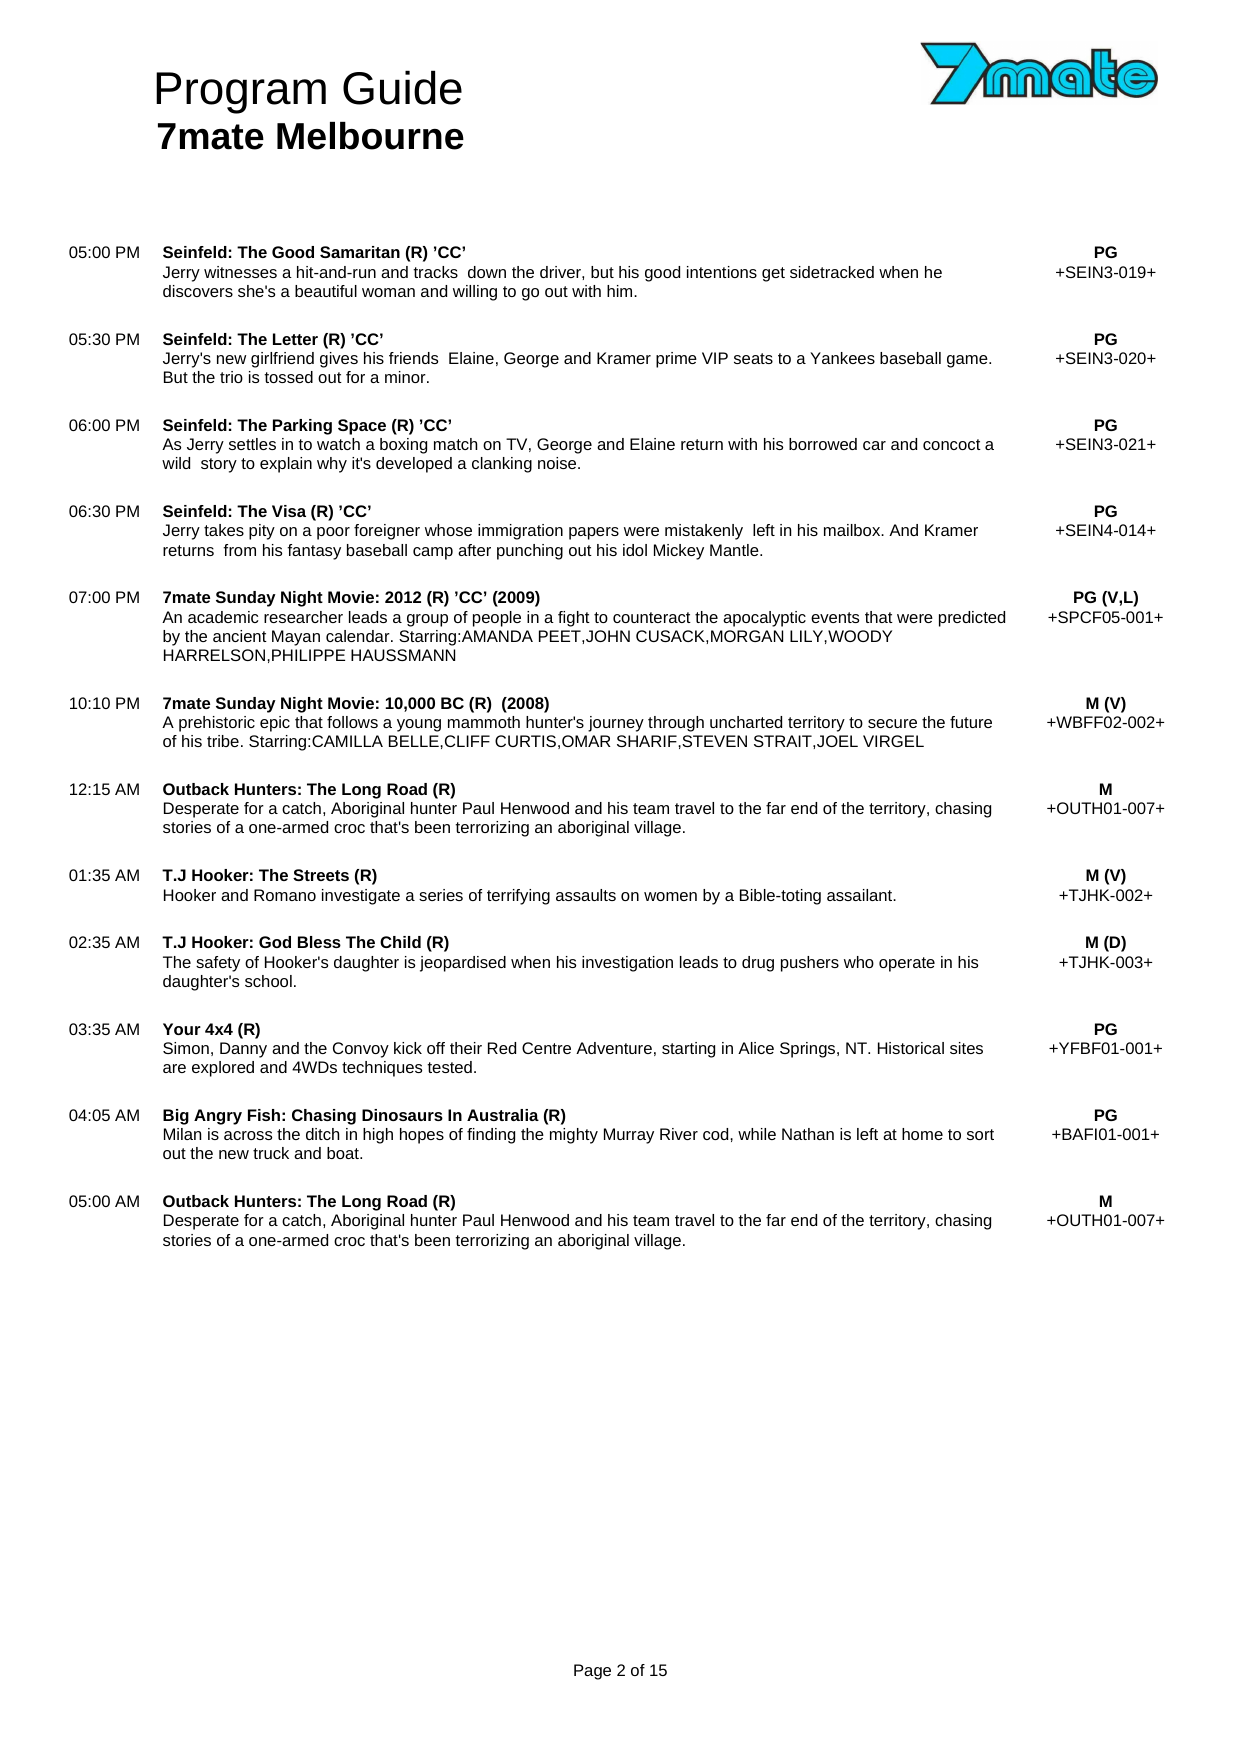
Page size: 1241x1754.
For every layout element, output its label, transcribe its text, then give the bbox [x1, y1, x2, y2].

table_header 10:10 PM [51, 694, 151, 751]
table_header PG (V,L) +SPCF05-001+ [1022, 588, 1189, 665]
table_header 01:35 AM [51, 866, 151, 904]
table_header 04:05 AM [51, 1106, 151, 1163]
table_header PG +SEIN3-021+ [1022, 416, 1189, 473]
table_header T.J Hooker: The Streets (R) Hooker and Romano investigate a series of terrifying assaults on women by a Bible-toting assailant. [151, 866, 1022, 904]
table_header M +OUTH01-007+ [1022, 1192, 1189, 1249]
table_header 05:30 PM [51, 330, 151, 387]
table_header Outback Hunters: The Long Road (R) Desperate for a catch, Aboriginal hunter Paul Henwood and his team travel to the far end of the territory, chasing stories of a one-armed croc that's been terrorizing an aboriginal village. [151, 780, 1022, 837]
table_header Your 4x4 (R) Simon, Danny and the Convoy kick off their Red Centre Adventure, starting in Alice Springs, NT. Historical sites are explored and 4WDs techniques tested. [151, 1020, 1022, 1077]
table_header 06:30 PM [51, 502, 151, 559]
table_header 7mate Sunday Night Movie: 10,000 BC (R) (2008) A prehistoric epic that follows a young mammoth hunter's journey through uncharted territory to secure the future of his tribe. Starring:CAMILLA BELLE,CLIFF CURTIS,OMAR SHARIF,STEVEN STRAIT,JOEL VIRGEL [151, 694, 1022, 751]
table_header Seinfeld: The Parking Space (R) ’CC’ As Jerry settles in to watch a boxing match on TV, George and Elaine return with his borrowed car and concoct a wild story to explain why it's developed a clanking noise. [151, 416, 1022, 473]
table_header 02:35 AM [51, 933, 151, 991]
table_header PG +YFBF01-001+ [1022, 1020, 1189, 1077]
table_header T.J Hooker: God Bless The Child (R) The safety of Hooker's daughter is jeopardised when his investigation leads to drug pushers who operate in his daughter's school. [151, 933, 1022, 991]
table_header 05:00 PM [51, 243, 151, 301]
table_header 07:00 PM [51, 588, 151, 665]
table_header Seinfeld: The Visa (R) ’CC’ Jerry takes pity on a poor foreigner whose immigration papers were mistakenly left in his mailbox. And Kramer returns from his fantasy baseball camp after punching out his idol Mickey Mantle. [151, 502, 1022, 559]
table_header M +OUTH01-007+ [1022, 780, 1189, 837]
table_header PG +SEIN3-020+ [1022, 330, 1189, 387]
table_header PG +BAFI01-001+ [1022, 1106, 1189, 1163]
table_header M (V) +TJHK-002+ [1022, 866, 1189, 904]
table_header 03:35 AM [51, 1020, 151, 1077]
table_header Seinfeld: The Letter (R) ’CC’ Jerry's new girlfriend gives his friends Elaine, George and Kramer prime VIP seats to a Yankees baseball game. But the trio is tossed out for a minor. [151, 330, 1022, 387]
table_header M (D) +TJHK-003+ [1022, 933, 1189, 991]
table_header Outback Hunters: The Long Road (R) Desperate for a catch, Aboriginal hunter Paul Henwood and his team travel to the far end of the territory, chasing stories of a one-armed croc that's been terrorizing an aboriginal village. [151, 1192, 1022, 1249]
picture [920, 41, 1159, 105]
table_header PG +SEIN4-014+ [1022, 502, 1189, 559]
table_header Seinfeld: The Good Samaritan (R) ’CC’ Jerry witnesses a hit-and-run and tracks down the driver, but his good intentions get sidetracked when he discovers she's a beautiful woman and willing to go out with him. [151, 243, 1022, 301]
table_header 06:00 PM [51, 416, 151, 473]
table_header M (V) +WBFF02-002+ [1022, 694, 1189, 751]
table_header 05:00 AM [51, 1192, 151, 1249]
table_header 7mate Sunday Night Movie: 2012 (R) ’CC’ (2009) An academic researcher leads a group of people in a fight to counteract the apocalyptic events that were predicted by the ancient Mayan calendar. Starring:AMANDA PEET,JOHN CUSACK,MORGAN LILY,WOODY HARRELSON,PHILIPPE HAUSSMANN [151, 588, 1022, 665]
table_header PG +SEIN3-019+ [1022, 243, 1189, 301]
table_header 12:15 AM [51, 780, 151, 837]
table_header Big Angry Fish: Chasing Dinosaurs In Australia (R) Milan is across the ditch in high hopes of finding the mighty Murray River cod, while Nathan is left at home to sort out the new truck and boat. [151, 1106, 1022, 1163]
